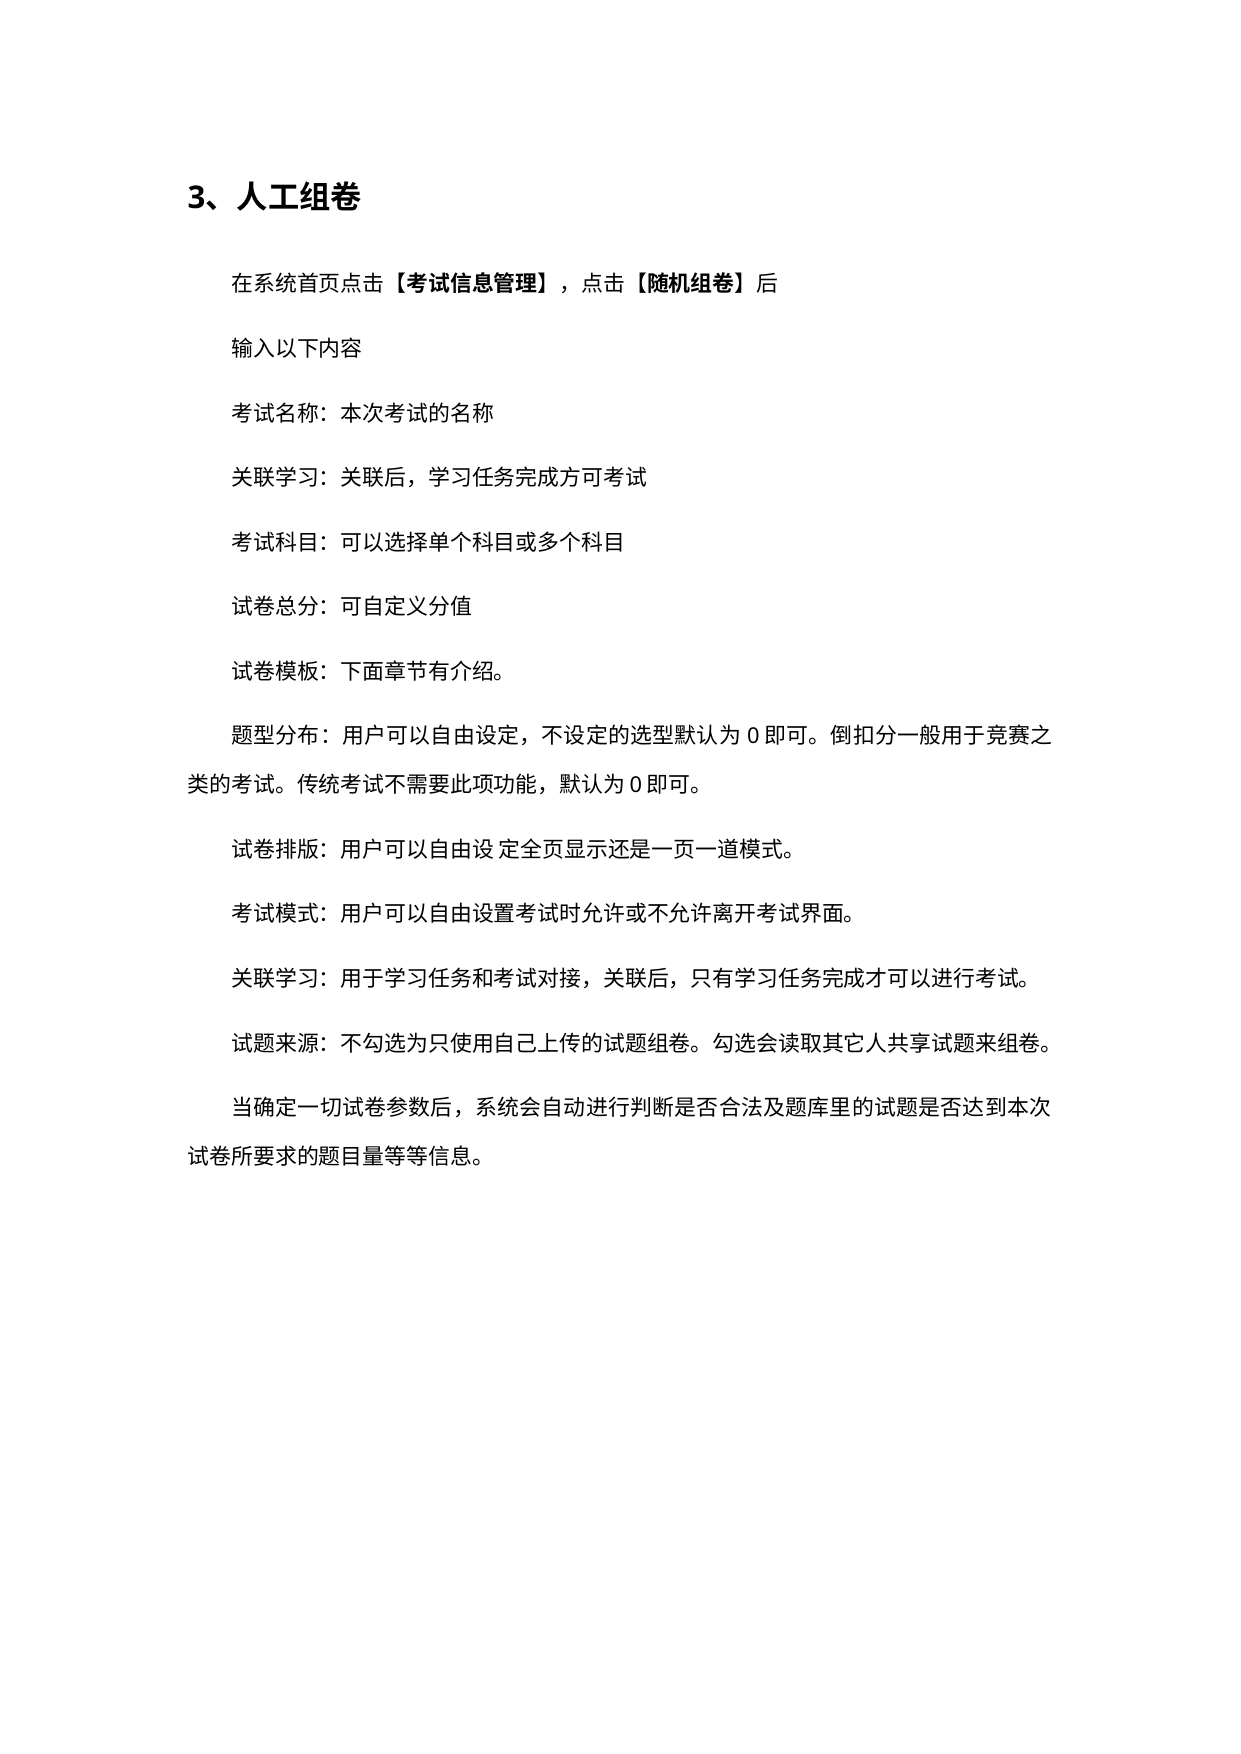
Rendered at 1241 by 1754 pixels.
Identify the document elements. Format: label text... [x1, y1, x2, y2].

text 考试名称：本次考试的名称 [187, 395, 1053, 428]
text 试卷排版：用户可以自由设 定全页显示还是一页一道模式。 [187, 831, 1053, 864]
text 试题来源：不勾选为只使用自己上传的试题组卷。勾选会读取其它人共享试题来组卷。 [187, 1025, 1053, 1058]
text 考试科目：可以选择单个科目或多个科目 [187, 524, 1053, 557]
text 试卷模板：下面章节有介绍。 [187, 653, 1053, 686]
list 3、人工组卷 [187, 162, 1053, 227]
text 在系统首页点击【考试信息管理】，点击【随机组卷】后 [187, 266, 1053, 298]
text 输入以下内容 [187, 331, 1053, 363]
text 题型分布：用户可以自由设定，不设定的选型默认为0即可。倒扣分一般用于竞赛之类的考试。传统考试不需要此项功能，默认为0即可。 [187, 718, 1053, 799]
text 关联学习：关联后，学习任务完成方可考试 [187, 460, 1053, 492]
text 考试模式：用户可以自由设置考试时允许或不允许离开考试界面。 [187, 896, 1053, 928]
text 当确定一切试卷参数后，系统会自动进行判断是否合法及题库里的试题是否达到本次试卷所要求的题目量等等信息。 [187, 1090, 1053, 1171]
text 关联学习：用于学习任务和考试对接，关联后，只有学习任务完成才可以进行考试。 [187, 961, 1053, 993]
text 试卷总分：可自定义分值 [187, 589, 1053, 621]
